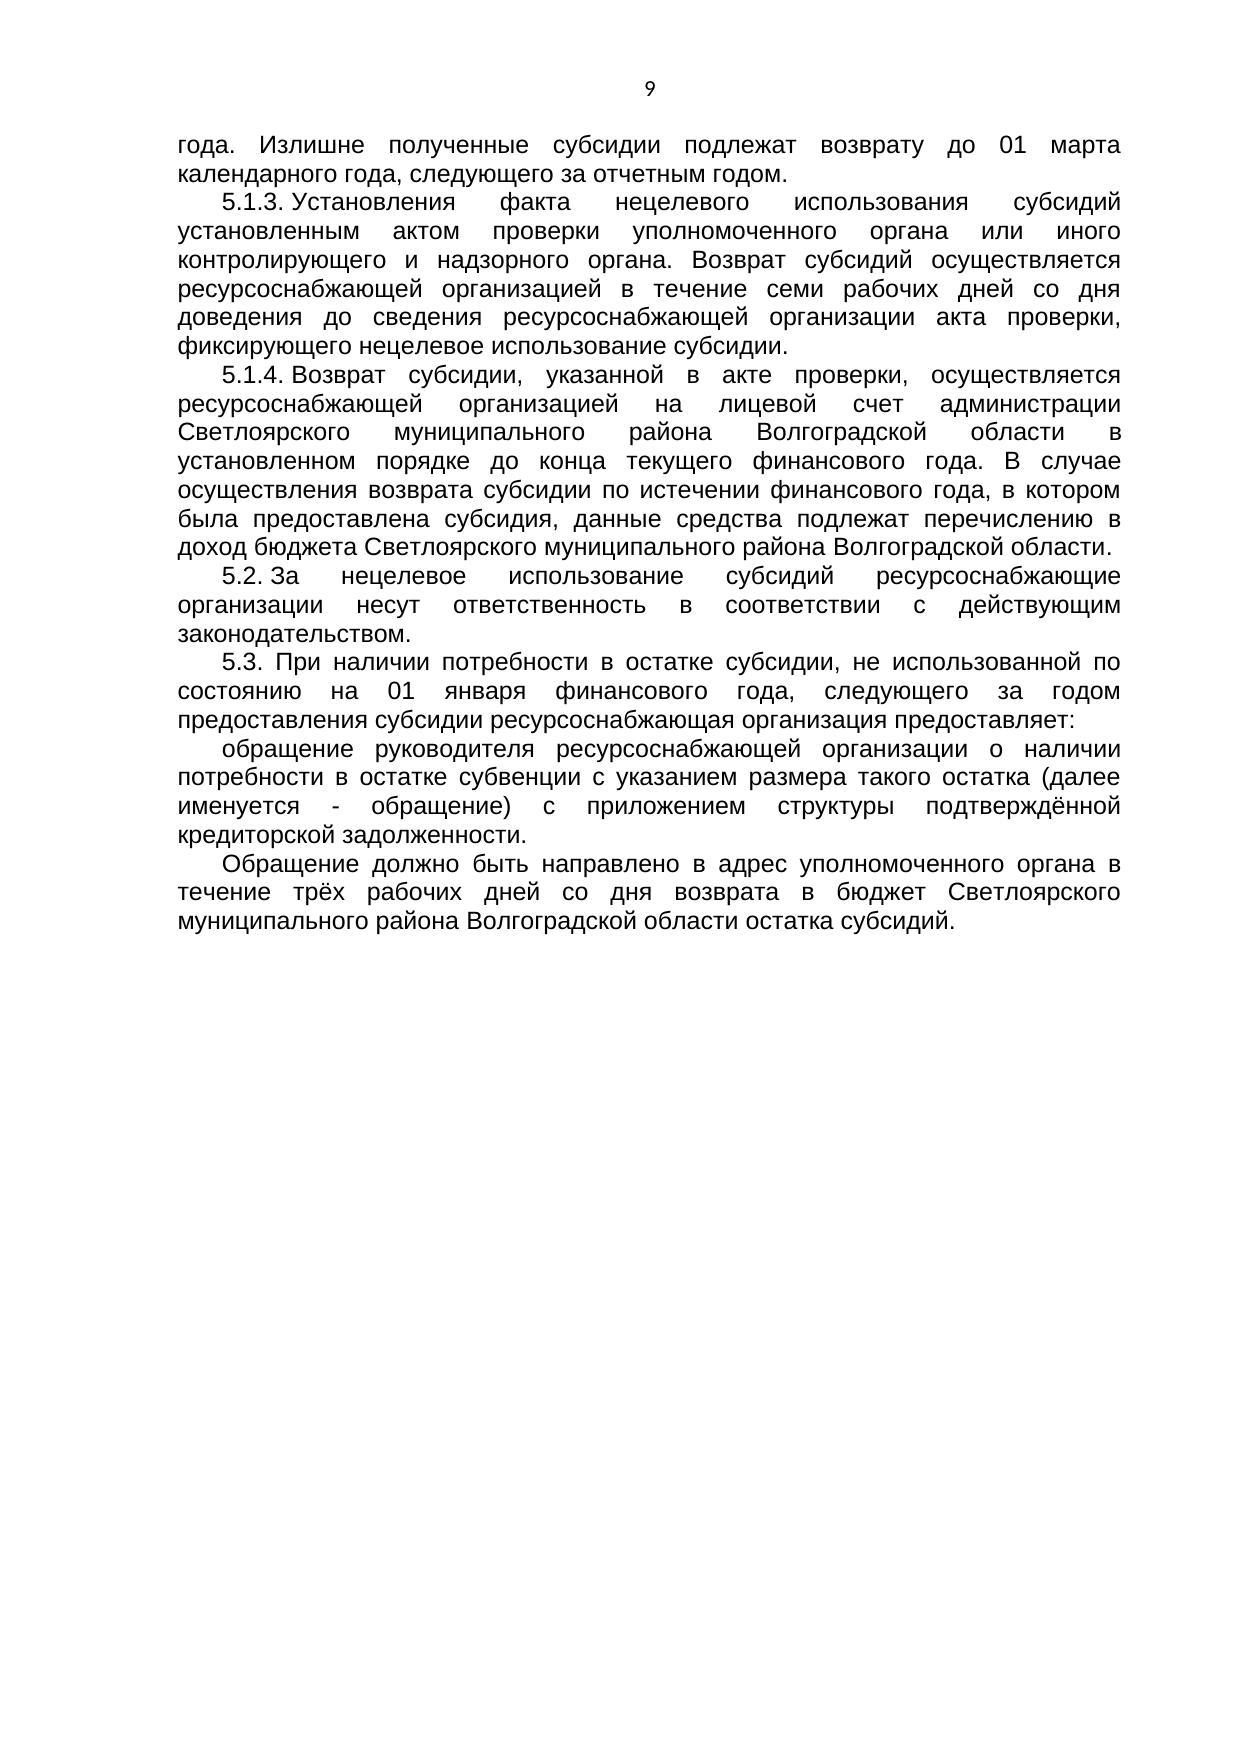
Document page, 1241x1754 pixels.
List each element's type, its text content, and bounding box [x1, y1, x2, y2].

text 5.1.4. Возврат субсидии, указанной в акте проверки, осуществляется ресурсоснабжающей организацией на лицевой счет администрации Светлоярского муниципального района Волгоградской области в установленном порядке до конца текущего финансового года. В случае осуществления возврата субсидии по истечении финансового года, в котором была предоставлена субсидия, данные средства подлежат перечислению в доход бюджета Светлоярского муниципального района Волгоградской области. [177, 360, 1122, 561]
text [177, 130, 1122, 187]
text 5.2. За нецелевое использование субсидий ресурсоснабжающие организации несут ответственность в соответствии с действующим законодательством. [177, 561, 1122, 647]
text обращение руководителя ресурсоснабжающей организации о наличии потребности в остатке субвенции с указанием размера такого остатка (далее именуется - обращение) с приложением структуры подтверждённой кредиторской задолженности. [177, 734, 1122, 849]
text 5.1.3. Установления факта нецелевого использования субсидий установленным актом проверки уполномоченного органа или иного контролирующего и надзорного органа. Возврат субсидий осуществляется ресурсоснабжающей организацией в течение семи рабочих дней со дня доведения до сведения ресурсоснабжающей организации акта проверки, фиксирующего нецелевое использование субсидии. [177, 187, 1122, 360]
text Обращение должно быть направлено в адрес уполномоченного органа в течение трёх рабочих дней со дня возврата в бюджет Светлоярского муниципального района Волгоградской области остатка субсидий. [177, 849, 1122, 935]
text 5.3. При наличии потребности в остатке субсидии, не использованной по состоянию на 01 января финансового года, следующего за годом предоставления субсидии ресурсоснабжающая организация предоставляет: [177, 647, 1122, 734]
